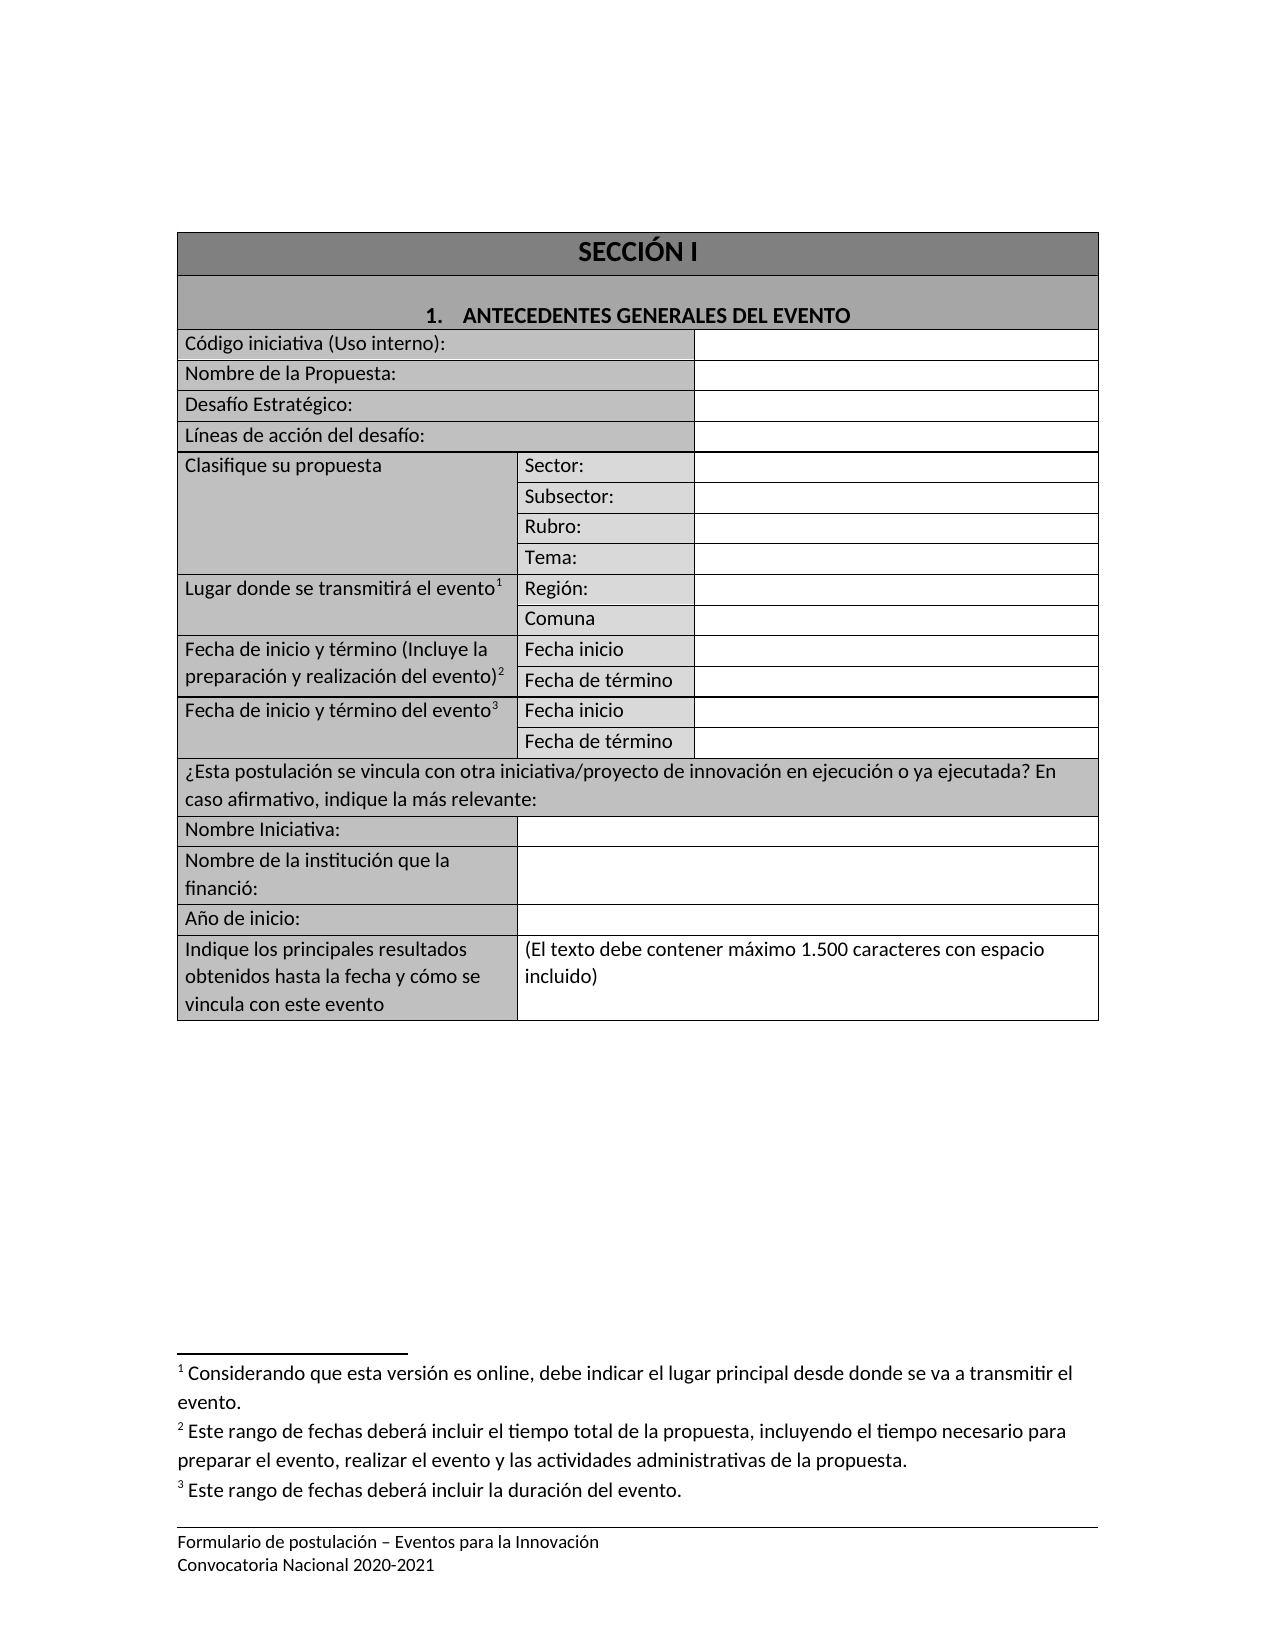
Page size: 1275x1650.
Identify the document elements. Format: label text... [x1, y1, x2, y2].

table_cell [695, 453, 1098, 482]
table_cell Fecha inicio [518, 698, 694, 727]
table_cell Tema: [518, 544, 694, 574]
table_cell [695, 698, 1098, 727]
table_cell [518, 905, 1098, 935]
table_cell [695, 544, 1098, 574]
table_cell Rubro: [518, 514, 694, 543]
table_cell [695, 361, 1098, 390]
table_cell Fecha inicio [518, 636, 694, 666]
table_cell [518, 817, 1098, 846]
table_cell [695, 330, 1098, 359]
table_cell Lugar donde se transmitirá el evento [178, 575, 517, 635]
table_cell Líneas de acción del desafío: [178, 422, 694, 451]
table_cell Subsector: [518, 483, 694, 513]
table_cell Comuna [518, 606, 694, 635]
table_cell [695, 483, 1098, 513]
table_cell [695, 514, 1098, 543]
table_cell [695, 422, 1098, 451]
table_cell [695, 667, 1098, 696]
table_cell ANTECEDENTES GENERALES DEL EVENTO [178, 276, 1098, 329]
table_cell [695, 606, 1098, 635]
table_cell Nombre de la Propuesta: [178, 361, 694, 390]
table_cell ¿Esta postulación se vincula con otra iniciativa/proyecto de innovación en ejecución o ya ejecutada? En caso afirmativo, indique la más relevante: [178, 759, 1098, 816]
table_cell Fecha de inicio y término (Incluye la preparación y realización del evento) [178, 636, 517, 696]
table_cell Desafío Estratégico: [178, 391, 694, 421]
table_cell [695, 575, 1098, 604]
table_cell Fecha de término [518, 728, 694, 758]
table_cell [695, 728, 1098, 758]
table_cell Nombre de la institución que la financió: [178, 847, 517, 904]
table_cell Clasifique su propuesta [178, 453, 517, 574]
table_cell [518, 847, 1098, 904]
table_cell Indique los principales resultados obtenidos hasta la fecha y cómo se vincula con este evento [178, 936, 517, 1020]
table_cell [695, 391, 1098, 421]
table_cell Año de inicio: [178, 905, 517, 935]
table_cell Región: [518, 575, 694, 604]
table_cell Fecha de término [518, 667, 694, 696]
table_cell Nombre Iniciativa: [178, 817, 517, 846]
table_header SECCIÓN I [178, 233, 1098, 275]
table_cell Código iniciativa (Uso interno): [178, 330, 694, 359]
table_cell Fecha de inicio y término del evento [178, 698, 517, 758]
table_cell Sector: [518, 453, 694, 482]
table_cell (El texto debe contener máximo 1.500 caracteres con espacio incluido) [518, 936, 1098, 1020]
table_cell [695, 636, 1098, 666]
